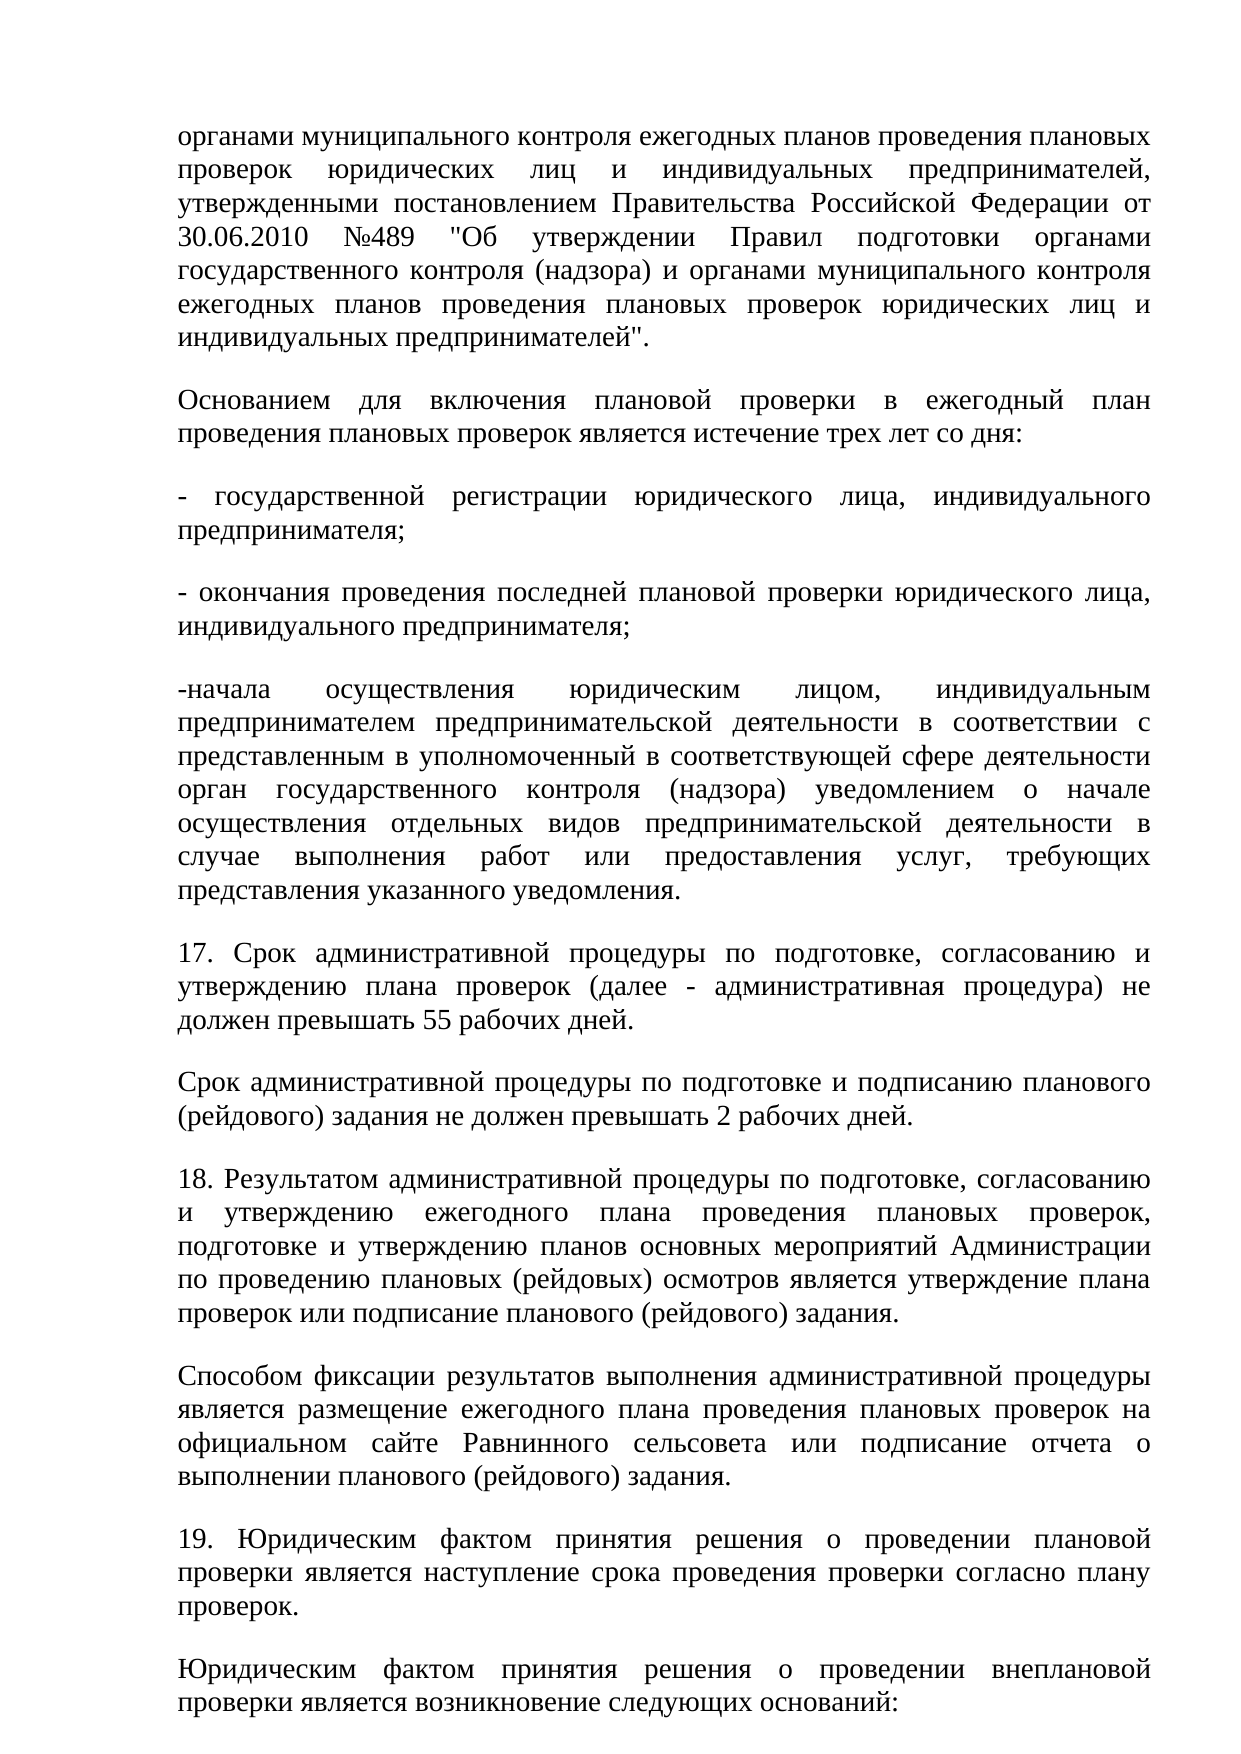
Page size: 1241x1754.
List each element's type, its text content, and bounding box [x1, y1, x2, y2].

text Способом фиксации результатов выполнения административной процедуры является размещение ежегодного плана проведения плановых проверок на официальном сайте Равнинного сельсовета или подписание отчета о выполнении планового (рейдового) задания. [177, 1358, 1152, 1492]
text Юридическим фактом принятия решения о проведении внеплановой проверки является возникновение следующих оснований: [177, 1651, 1152, 1718]
text 19. Юридическим фактом принятия решения о проведении плановой проверки является наступление срока проведения проверки согласно плану проверок. [177, 1521, 1152, 1622]
text 18. Результатом административной процедуры по подготовке, согласованию и утверждению ежегодного плана проведения плановых проверок, подготовке и утверждению планов основных мероприятий Администрации по проведению плановых (рейдовых) осмотров является утверждение плана проверок или подписание планового (рейдового) задания. [177, 1161, 1152, 1328]
text -начала осуществления юридическим лицом, индивидуальным предпринимателем предпринимательской деятельности в соответствии с представленным в уполномоченный в соответствующей сфере деятельности орган государственного контроля (надзора) уведомлением о начале осуществления отдельных видов предпринимательской деятельности в случае выполнения работ или предоставления услуг, требующих представления указанного уведомления. [177, 671, 1152, 906]
text - окончания проведения последней плановой проверки юридического лица, индивидуального предпринимателя; [177, 574, 1152, 642]
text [177, 118, 1152, 353]
text Срок административной процедуры по подготовке и подписанию планового (рейдового) задания не должен превышать 2 рабочих дней. [177, 1064, 1152, 1132]
text - государственной регистрации юридического лица, индивидуального предпринимателя; [177, 478, 1152, 545]
text Основанием для включения плановой проверки в ежегодный план проведения плановых проверок является истечение трех лет со дня: [177, 382, 1152, 449]
text 17. Срок административной процедуры по подготовке, согласованию и утверждению плана проверок (далее - административная процедура) не должен превышать 55 рабочих дней. [177, 935, 1152, 1035]
